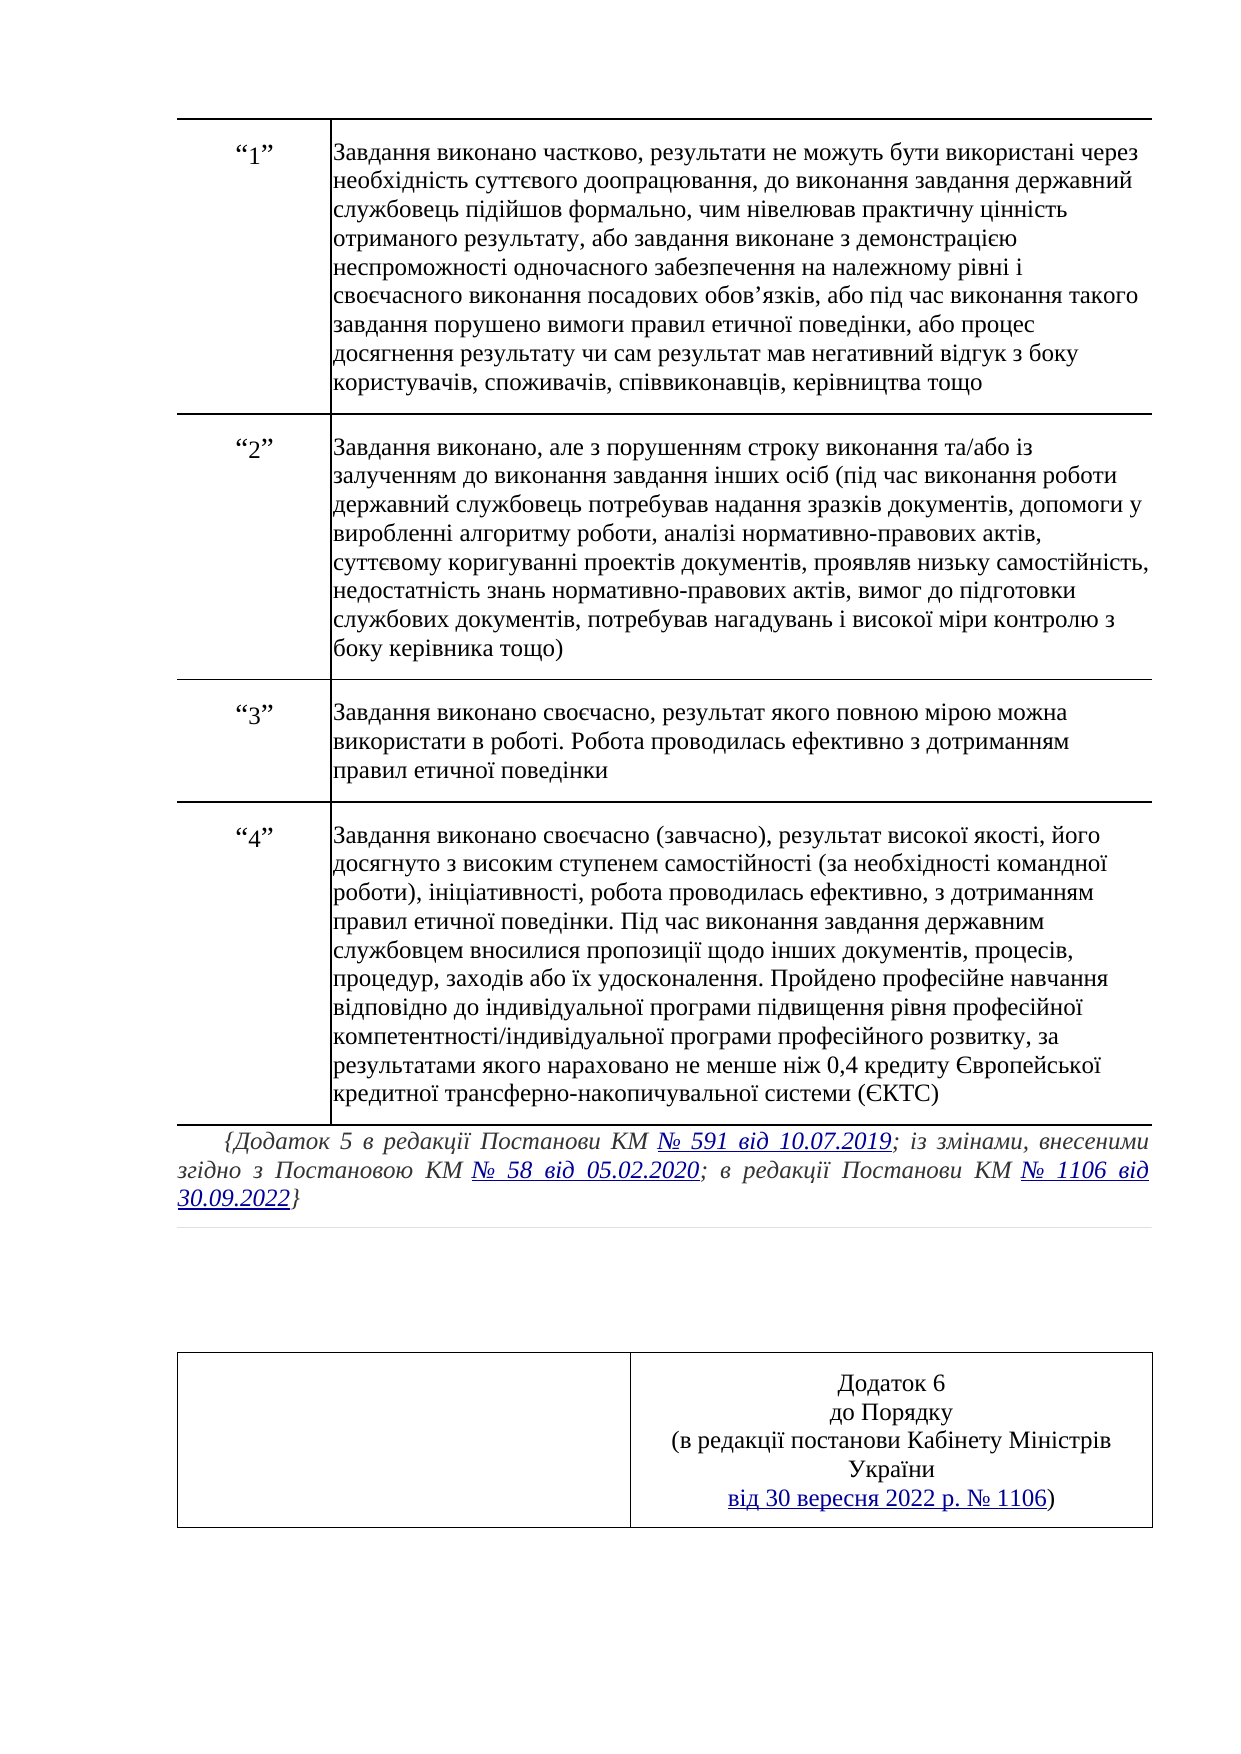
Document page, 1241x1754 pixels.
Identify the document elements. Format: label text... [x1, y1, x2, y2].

table_cell “2” [177, 415, 330, 679]
table_cell Завдання виконано своєчасно (завчасно), результат високої якості, його досягнуто з високим ступенем самостійності (за необхідності командної роботи), ініціативності, робота проводилась ефективно, з дотриманням правил етичної поведінки. Під час виконання завдання державним службовцем вносилися пропозиції щодо інших документів, процесів, процедур, заходів або їх удосконалення. Пройдено професійне навчання відповідно до індивідуальної програми підвищення рівня професійної компетентності/індивідуальної програми професійного розвитку, за результатами якого нараховано не менше ніж 0,4 кредиту Європейської кредитної трансферно-накопичувальної системи (ЄКТС) [332, 803, 1152, 1124]
table_cell Завдання виконано частково, результати не можуть бути використані через необхідність суттєвого доопрацювання, до виконання завдання державний службовець підійшов формально, чим нівелював практичну цінність отриманого результату, або завдання виконане з демонстрацією неспроможності одночасного забезпечення на належному рівні і своєчасного виконання посадових обов’язків, або під час виконання такого завдання порушено вимоги правил етичної поведінки, або процес досягнення результату чи сам результат мав негативний відгук з боку користувачів, споживачів, співвиконавців, керівництва тощо [332, 120, 1152, 413]
table_cell “4” [177, 803, 330, 1124]
text {Додаток 5 в редакції Постанови КМ № 591 від 10.07.2019; із змінами, внесеними згідно з Постановою КМ № 58 від 05.02.2020; в редакції Постанови КМ № 1106 від 30.09.2022} [177, 1126, 1152, 1212]
table_cell “1” [177, 120, 330, 413]
table_cell “3” [177, 680, 330, 801]
table_cell Завдання виконано, але з порушенням строку виконання та/або із залученням до виконання завдання інших осіб (під час виконання роботи державний службовець потребував надання зразків документів, допомоги у виробленні алгоритму роботи, аналізі нормативно-правових актів, суттєвому коригуванні проектів документів, проявляв низьку самостійність, недостатність знань нормативно-правових актів, вимог до підготовки службових документів, потребував нагадувань і високої міри контролю з боку керівника тощо) [332, 415, 1152, 679]
table_cell Завдання виконано своєчасно, результат якого повною мірою можна використати в роботі. Робота проводилась ефективно з дотриманням правил етичної поведінки [332, 680, 1152, 801]
table_header Додаток 6 до Порядку (в редакції постанови Кабінету Міністрів України від 30 вересня 2022 р. № 1106) [631, 1353, 1152, 1527]
table_header [178, 1353, 630, 1527]
